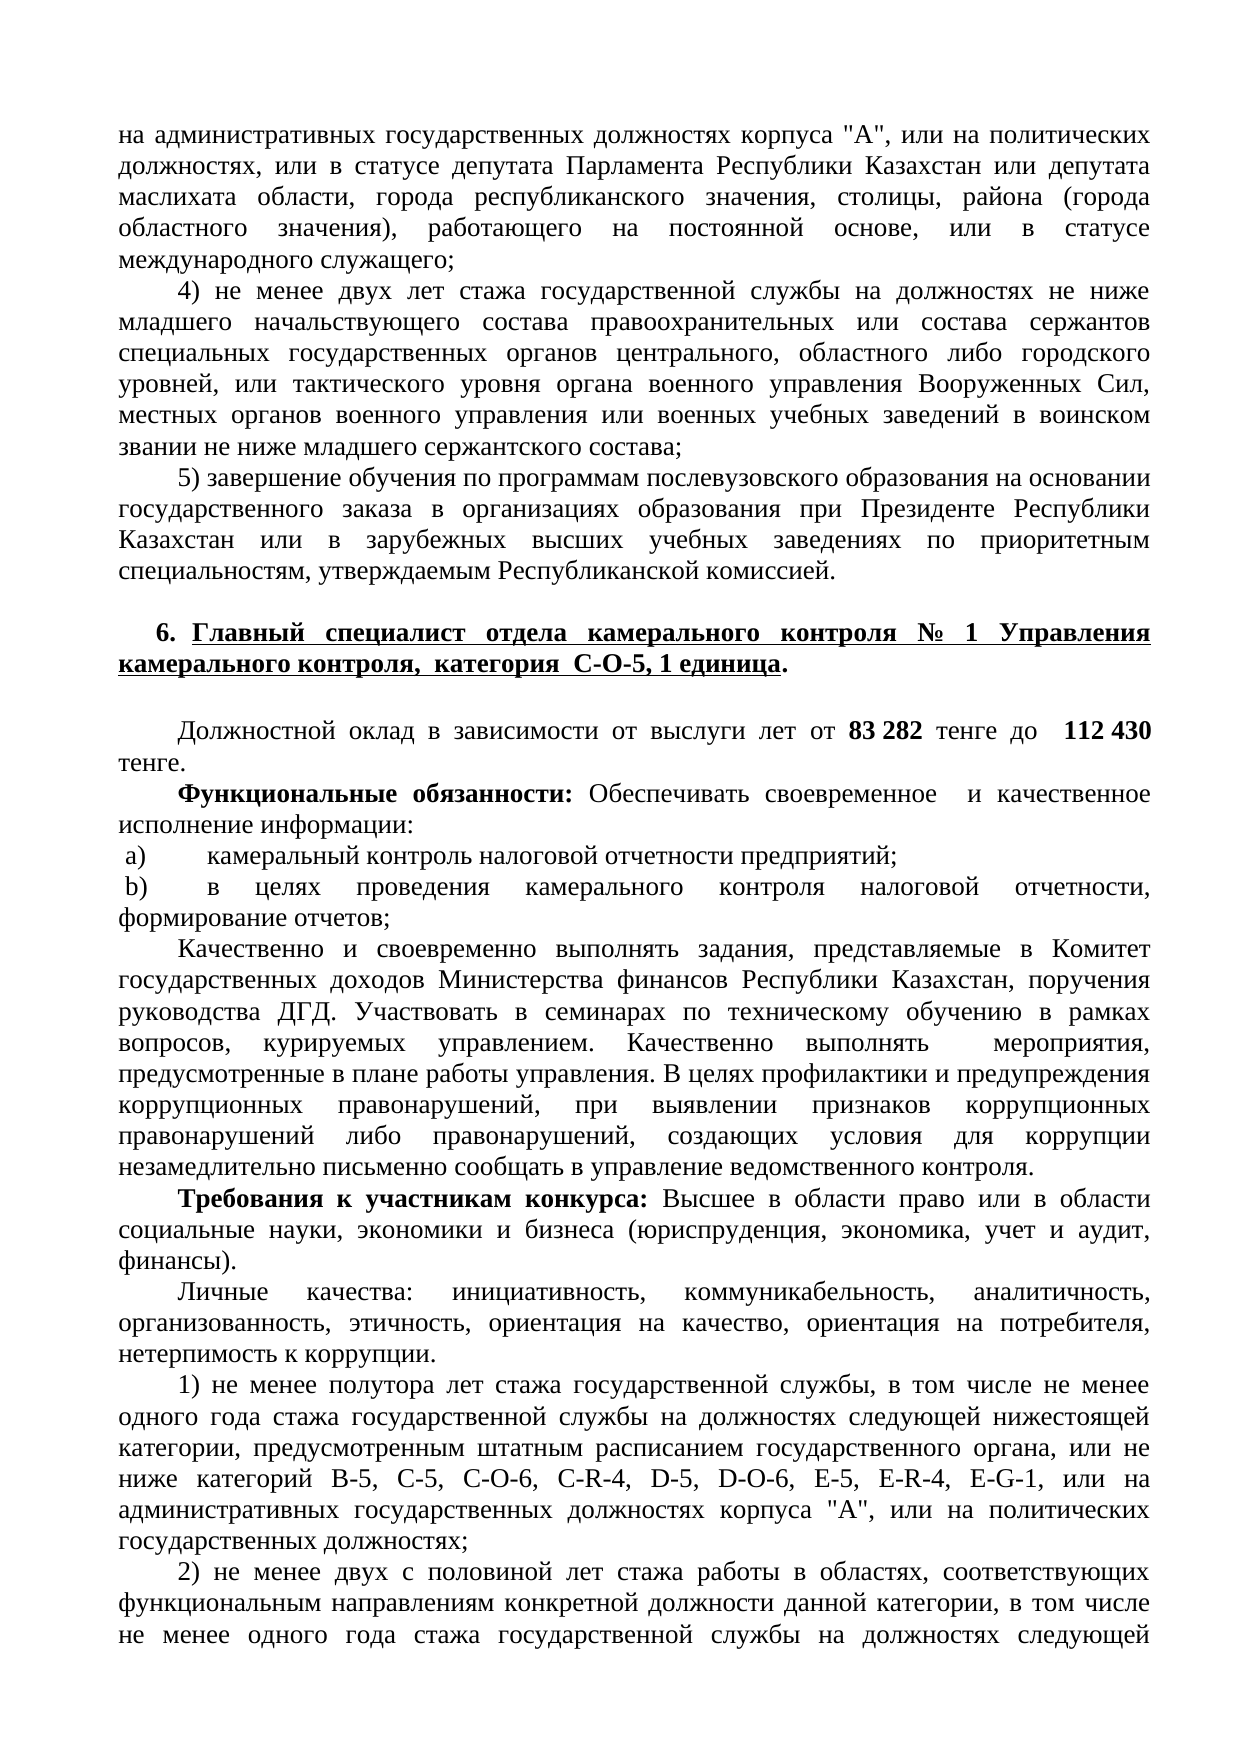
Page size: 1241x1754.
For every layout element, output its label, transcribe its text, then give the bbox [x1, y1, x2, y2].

text Личные качества: инициативность, коммуникабельность, аналитичность, организованность, этичность, ориентация на качество, ориентация на потребителя, нетерпимость к коррупции. [118, 1275, 1152, 1368]
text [118, 1555, 1152, 1649]
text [118, 118, 1152, 274]
list камеральный контроль налоговой отчетности предприятий; [118, 839, 1152, 870]
text 5) завершение обучения по программам послевузовского образования на основании государственного заказа в организациях образования при Президенте Республики Казахстан или в зарубежных высших учебных заведениях по приоритетным специальностям, утверждаемым Республиканской комиссией. [118, 461, 1152, 585]
text 1) не менее полутора лет стажа государственной службы, в том числе не менее одного года стажа государственной службы на должностях следующей нижестоящей категории, предусмотренным штатным расписанием государственного органа, или не ниже категорий В-5, С-5, C-O-6, C-R-4, D-5, D-O-6, Е-5, E-R-4, E-G-1, или на административных государственных должностях корпуса "А", или на политических государственных должностях; [118, 1368, 1152, 1555]
list Главный специалист отдела камерального контроля № 1 Управления камерального контроля, категория С-О-5, 1 единица. [118, 616, 1152, 679]
text Функциональные обязанности: Обеспечивать своевременное и качественное исполнение информации: [118, 777, 1152, 839]
text 4) не менее двух лет стажа государственной службы на должностях не ниже младшего начальствующего состава правоохранительных или состава сержантов специальных государственных органов центрального, областного либо городского уровней, или тактического уровня органа военного управления Вооруженных Сил, местных органов военного управления или военных учебных заведений в воинском звании не ниже младшего сержантского состава; [118, 274, 1152, 461]
text Должностной оклад в зависимости от выслуги лет от 83 282 тенге до 112 430 тенге. [118, 714, 1152, 777]
text Требования к участникам конкурса: Высшее в области право или в области социальные науки, экономики и бизнеса (юриспруденция, экономика, учет и аудит, финансы). [118, 1182, 1152, 1275]
text Качественно и своевременно выполнять задания, представляемые в Комитет государственных доходов Министерства финансов Республики Казахстан, поручения руководства ДГД. Участвовать в семинарах по техническому обучению в рамках вопросов, курируемых управлением. Качественно выполнять мероприятия, предусмотренные в плане работы управления. В целях профилактики и предупреждения коррупционных правонарушений, при выявлении признаков коррупционных правонарушений либо правонарушений, создающих условия для коррупции незамедлительно письменно сообщать в управление ведомственного контроля. [118, 932, 1152, 1182]
list в целях проведения камерального контроля налоговой отчетности, формирование отчетов; [118, 870, 1152, 932]
